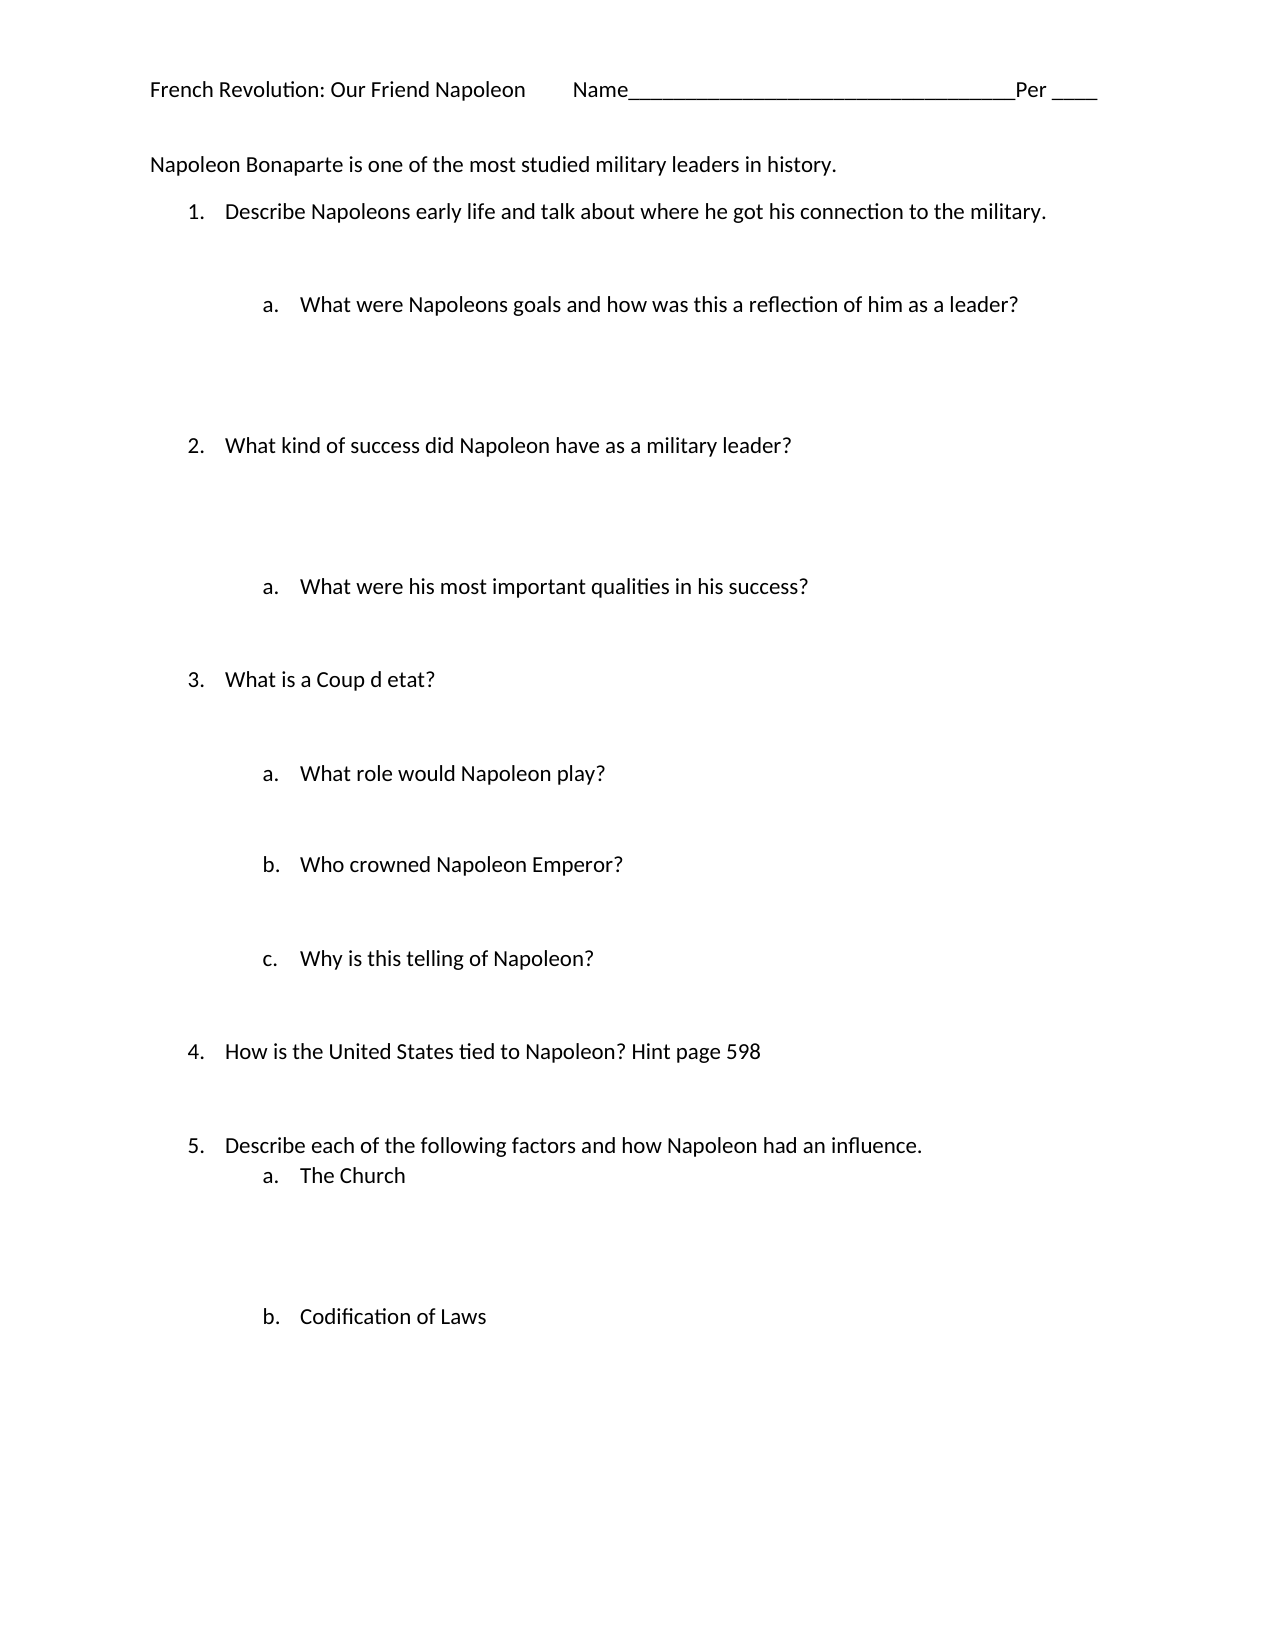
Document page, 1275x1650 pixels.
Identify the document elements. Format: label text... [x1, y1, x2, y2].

list Codification of Laws [262, 1302, 1125, 1330]
list What role would Napoleon play? [262, 759, 1125, 787]
list What kind of success did Napoleon have as a military leader? [187, 431, 1125, 459]
text Napoleon Bonaparte is one of the most studied military leaders in history. [150, 150, 1125, 178]
list Who crowned Napoleon Emperor? [262, 850, 1125, 878]
list What is a Coup d etat? [187, 666, 1125, 694]
list How is the United States tied to Napoleon? Hint page 598 [187, 1037, 1125, 1066]
list The Church [262, 1161, 1125, 1189]
list Describe each of the following factors and how Napoleon had an influence. [187, 1131, 1125, 1159]
list Describe Napoleons early life and talk about where he got his connection to the military. [187, 197, 1125, 225]
list Why is this telling of Napoleon? [262, 944, 1125, 972]
list What were Napoleons goals and how was this a reflection of him as a leader? [262, 291, 1125, 319]
list What were his most important qualities in his success? [262, 572, 1125, 600]
